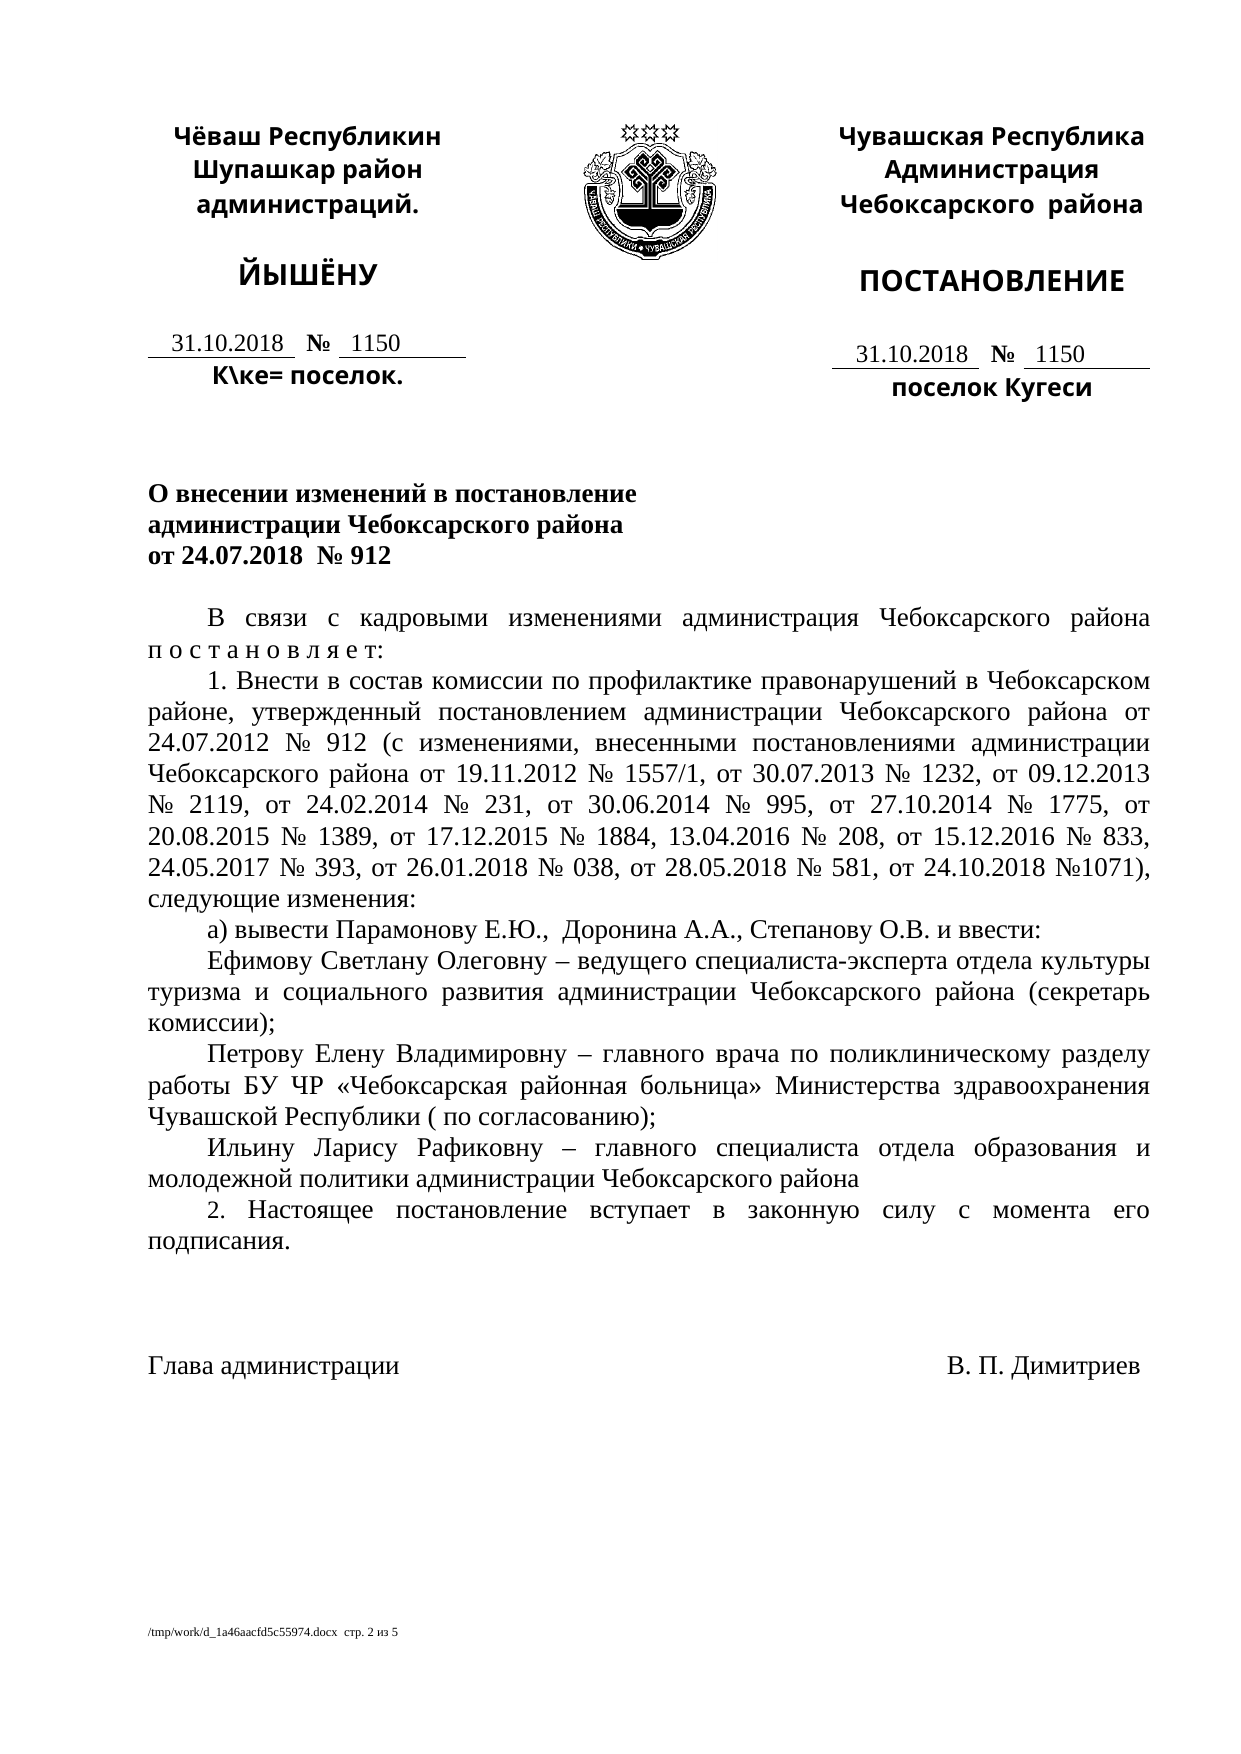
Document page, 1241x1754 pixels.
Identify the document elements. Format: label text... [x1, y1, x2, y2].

text Ильину Ларису Рафиковну – главного специалиста отдела образования и молодежной политики администрации Чебоксарского района [148, 1131, 1152, 1193]
table_header О внесении изменений в постановление администрации Чебоксарского района от 24.07.2018 № 912 [136, 477, 650, 570]
text Петрову Елену Владимировну – главного врача по поликлиническому разделу работы БУ ЧР «Чебоксарская районная больница» Министерства здравоохранения Чувашской Республики ( по согласованию); [148, 1038, 1152, 1131]
text Ефимову Светлану Олеговну – ведущего специалиста-эксперта отдела культуры туризма и социального развития администрации Чебоксарского района (секретарь комиссии); [148, 944, 1152, 1038]
text 1. Внести в состав комиссии по профилактике правонарушений в Чебоксарском районе, утвержденный постановлением администрации Чебоксарского района от 24.07.2012 № 912 (с изменениями, внесенными постановлениями администрации Чебоксарского района от 19.11.2012 № 1557/1, от 30.07.2013 № 1232, от 09.12.2013 № 2119, от 24.02.2014 № 231, от 30.06.2014 № 995, от 27.10.2014 № 1775, от 20.08.2015 № 1389, от 17.12.2015 № 1884, 13.04.2016 № 208, от 15.12.2016 № 833, 24.05.2017 № 393, от 26.01.2018 № 038, от 28.05.2018 № 581, от 24.10.2018 №1071), следующие изменения: [148, 664, 1152, 913]
picture [582, 122, 718, 263]
table_header Глава администрации [136, 1349, 679, 1380]
text В связи с кадровыми изменениями администрация Чебоксарского района п о с т а н о в л я е т: [148, 602, 1152, 664]
text 2. Настоящее постановление вступает в законную силу с момента его подписания. [148, 1193, 1152, 1256]
text а) вывести Парамонову Е.Ю., Доронина А.А., Степанову О.В. и ввести: [148, 913, 1152, 944]
table_header В. П. Димитриев [679, 1349, 1152, 1380]
